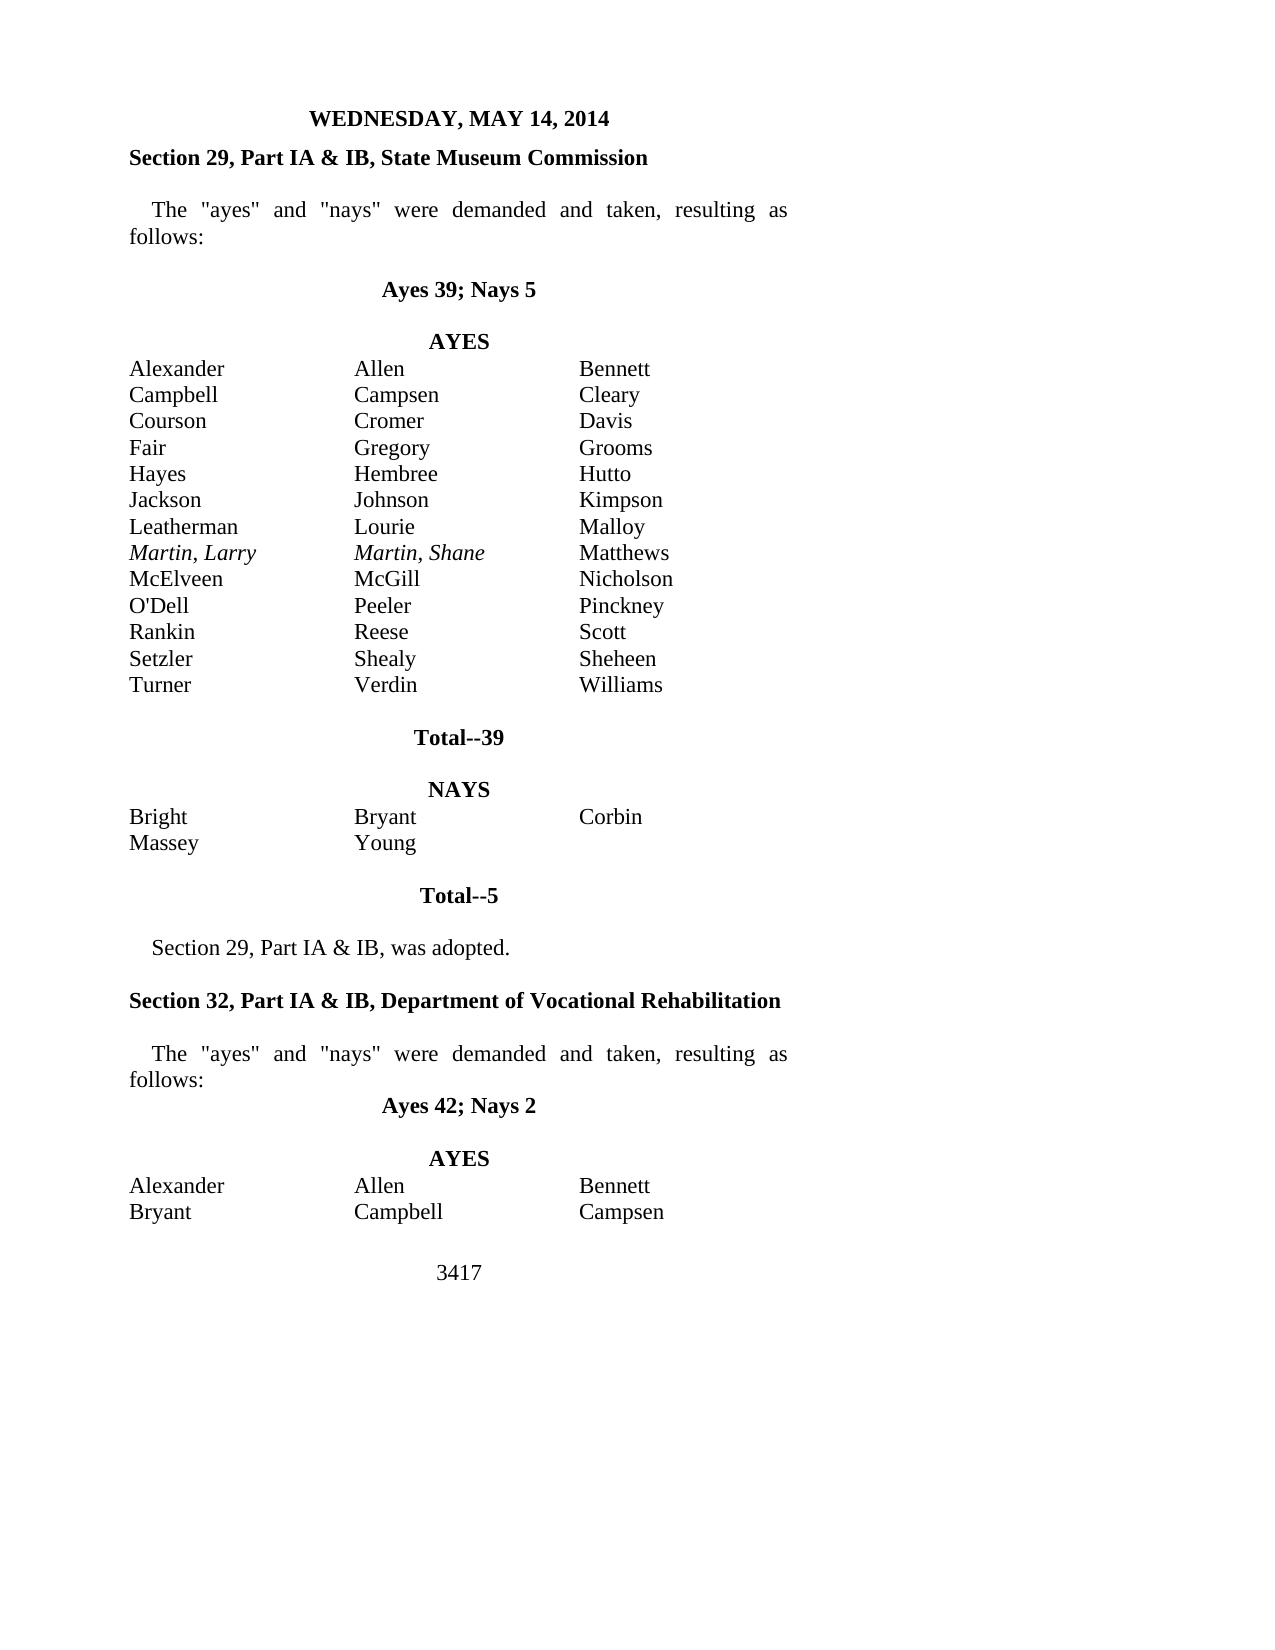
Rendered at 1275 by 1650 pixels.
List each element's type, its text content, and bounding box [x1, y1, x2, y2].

text Leatherman Lourie Malloy [129, 513, 789, 539]
text Ayes 39; Nays 5 [129, 276, 789, 302]
text Campbell Campsen Cleary [129, 381, 789, 407]
text Jackson Johnson Kimpson [129, 486, 789, 513]
text Fair Gregory Grooms [129, 434, 789, 460]
text Section 32, Part IA & IB, Department of Vocational Rehabilitation [129, 987, 789, 1013]
text Bryant Campbell Campsen [129, 1198, 789, 1224]
text The "ayes" and "nays" were demanded and taken, resulting as follows: [129, 1040, 789, 1093]
text Bright Bryant Corbin [129, 803, 789, 829]
text Total--39 [129, 724, 789, 750]
text Alexander Allen Bennett [129, 1172, 789, 1198]
text Courson Cromer Davis [129, 407, 789, 434]
text AYES [129, 328, 789, 355]
text AYES [129, 1145, 789, 1172]
text O'Dell Peeler Pinckney [129, 592, 789, 618]
text Rankin Reese Scott [129, 618, 789, 644]
text Martin, Larry Martin, Shane Matthews [129, 539, 789, 566]
text Setzler Shealy Sheheen [129, 644, 789, 671]
text McElveen McGill Nicholson [129, 566, 789, 592]
text Ayes 42; Nays 2 [129, 1093, 789, 1119]
text Section 29, Part IA & IB, State Museum Commission [129, 144, 789, 170]
text NAYS [129, 776, 789, 803]
text Total--5 [129, 882, 789, 908]
text The "ayes" and "nays" were demanded and taken, resulting as follows: [129, 197, 789, 249]
text Massey Young [129, 829, 789, 855]
text Turner Verdin Williams [129, 671, 789, 697]
text Hayes Hembree Hutto [129, 460, 789, 486]
text Alexander Allen Bennett [129, 355, 789, 381]
text Section 29, Part IA & IB, was adopted. [129, 934, 789, 961]
